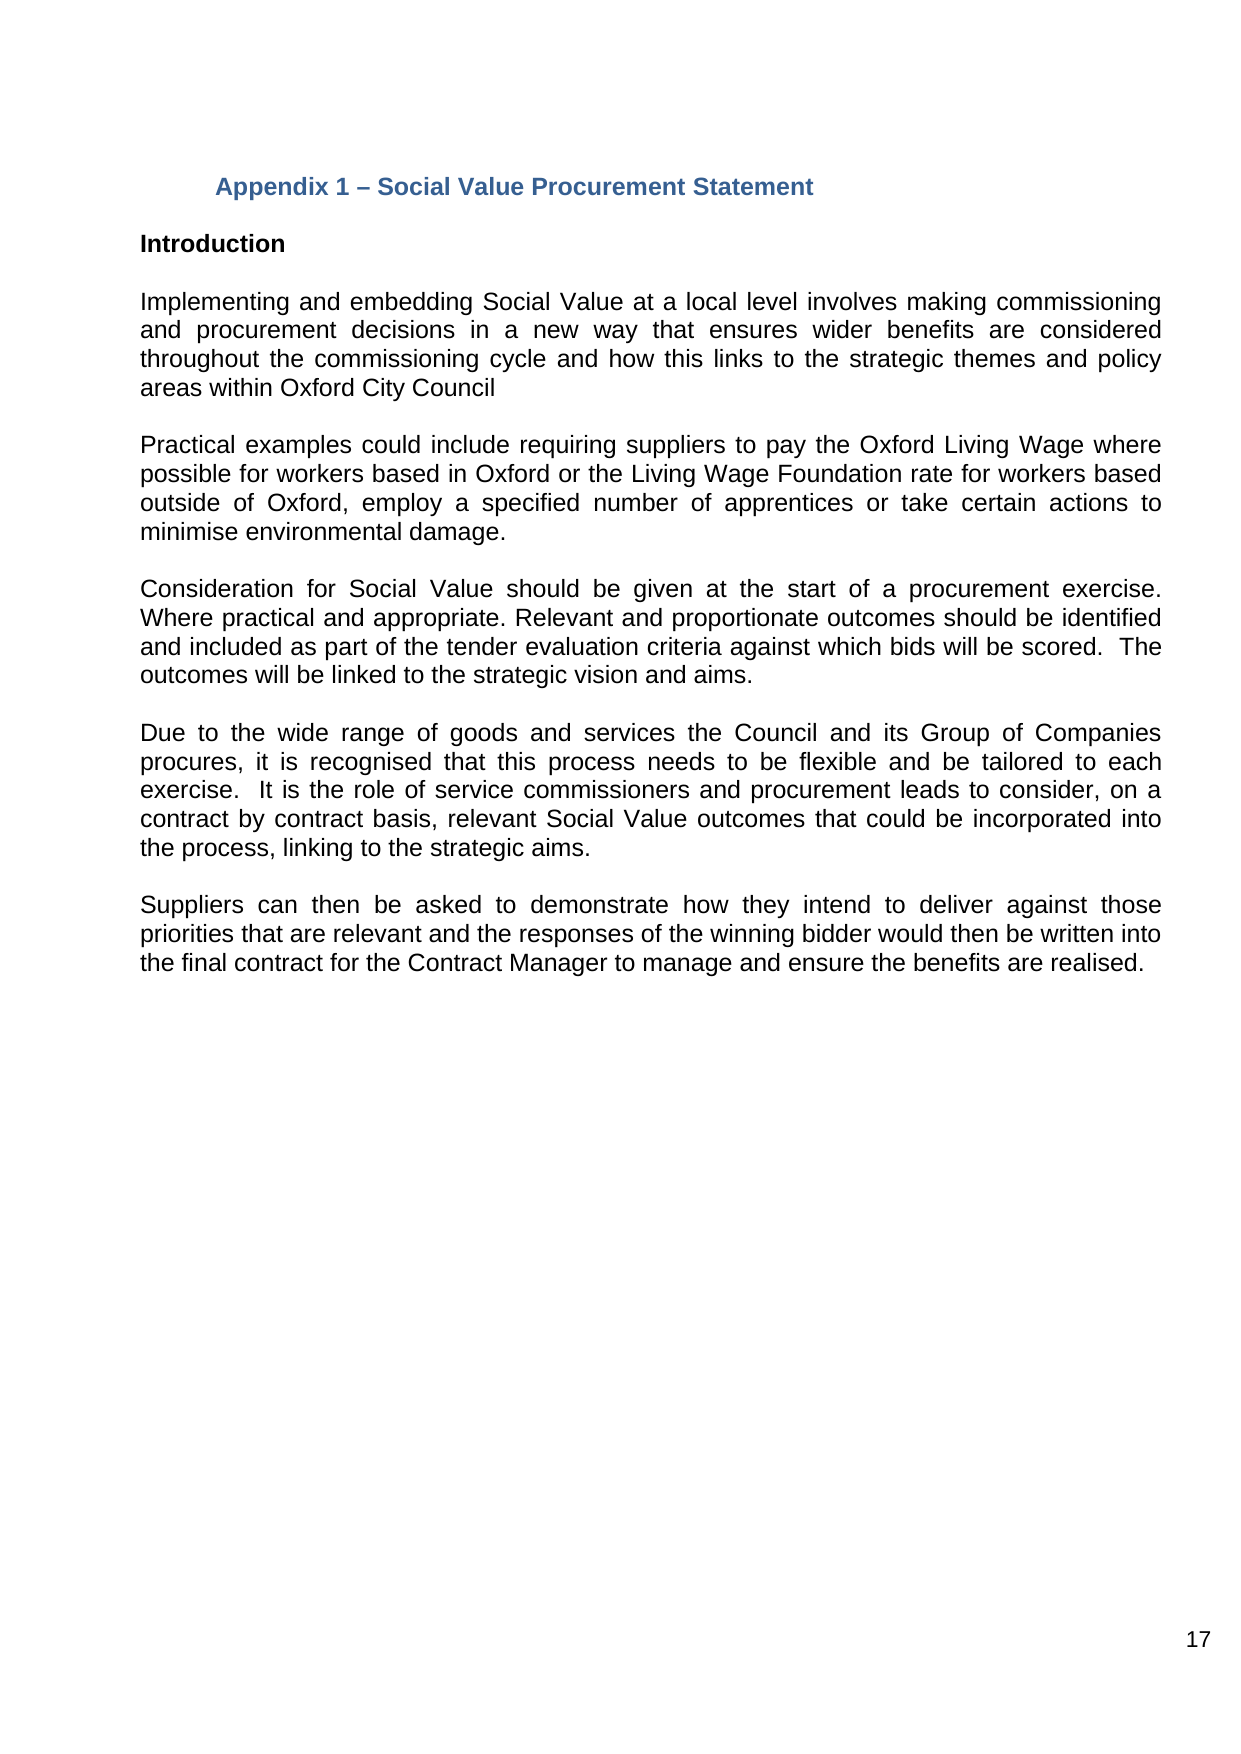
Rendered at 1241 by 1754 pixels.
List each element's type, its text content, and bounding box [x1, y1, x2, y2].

subtitle Suppliers can then be asked to demonstrate how they intend to deliver against those priorities that are relevant and the responses of the winning bidder would then be written into the final contract for the Contract Manager to manage and ensure the benefits are realised. [140, 890, 1164, 977]
subtitle Practical examples could include requiring suppliers to pay the Oxford Living Wage where possible for workers based in Oxford or the Living Wage Foundation rate for workers based outside of Oxford, employ a specified number of apprentices or take certain actions to minimise environmental damage. [140, 430, 1164, 545]
subtitle Consideration for Social Value should be given at the start of a procurement exercise. Where practical and appropriate. Relevant and proportionate outcomes should be identified and included as part of the tender evaluation criteria against which bids will be scored. The outcomes will be linked to the strategic vision and aims. [140, 574, 1164, 689]
subtitle Appendix 1 – Social Value Procurement Statement [215, 172, 1211, 200]
subtitle Implementing and embedding Social Value at a local level involves making commissioning and procurement decisions in a new way that ensures wider benefits are considered throughout the commissioning cycle and how this links to the strategic themes and policy areas within Oxford City Council [140, 287, 1164, 402]
subtitle Introduction [140, 229, 1211, 258]
subtitle Due to the wide range of goods and services the Council and its Group of Companies procures, it is recognised that this process needs to be flexible and be tailored to each exercise. It is the role of service commissioners and procurement leads to consider, on a contract by contract basis, relevant Social Value outcomes that could be incorporated into the process, linking to the strategic aims. [140, 718, 1164, 862]
